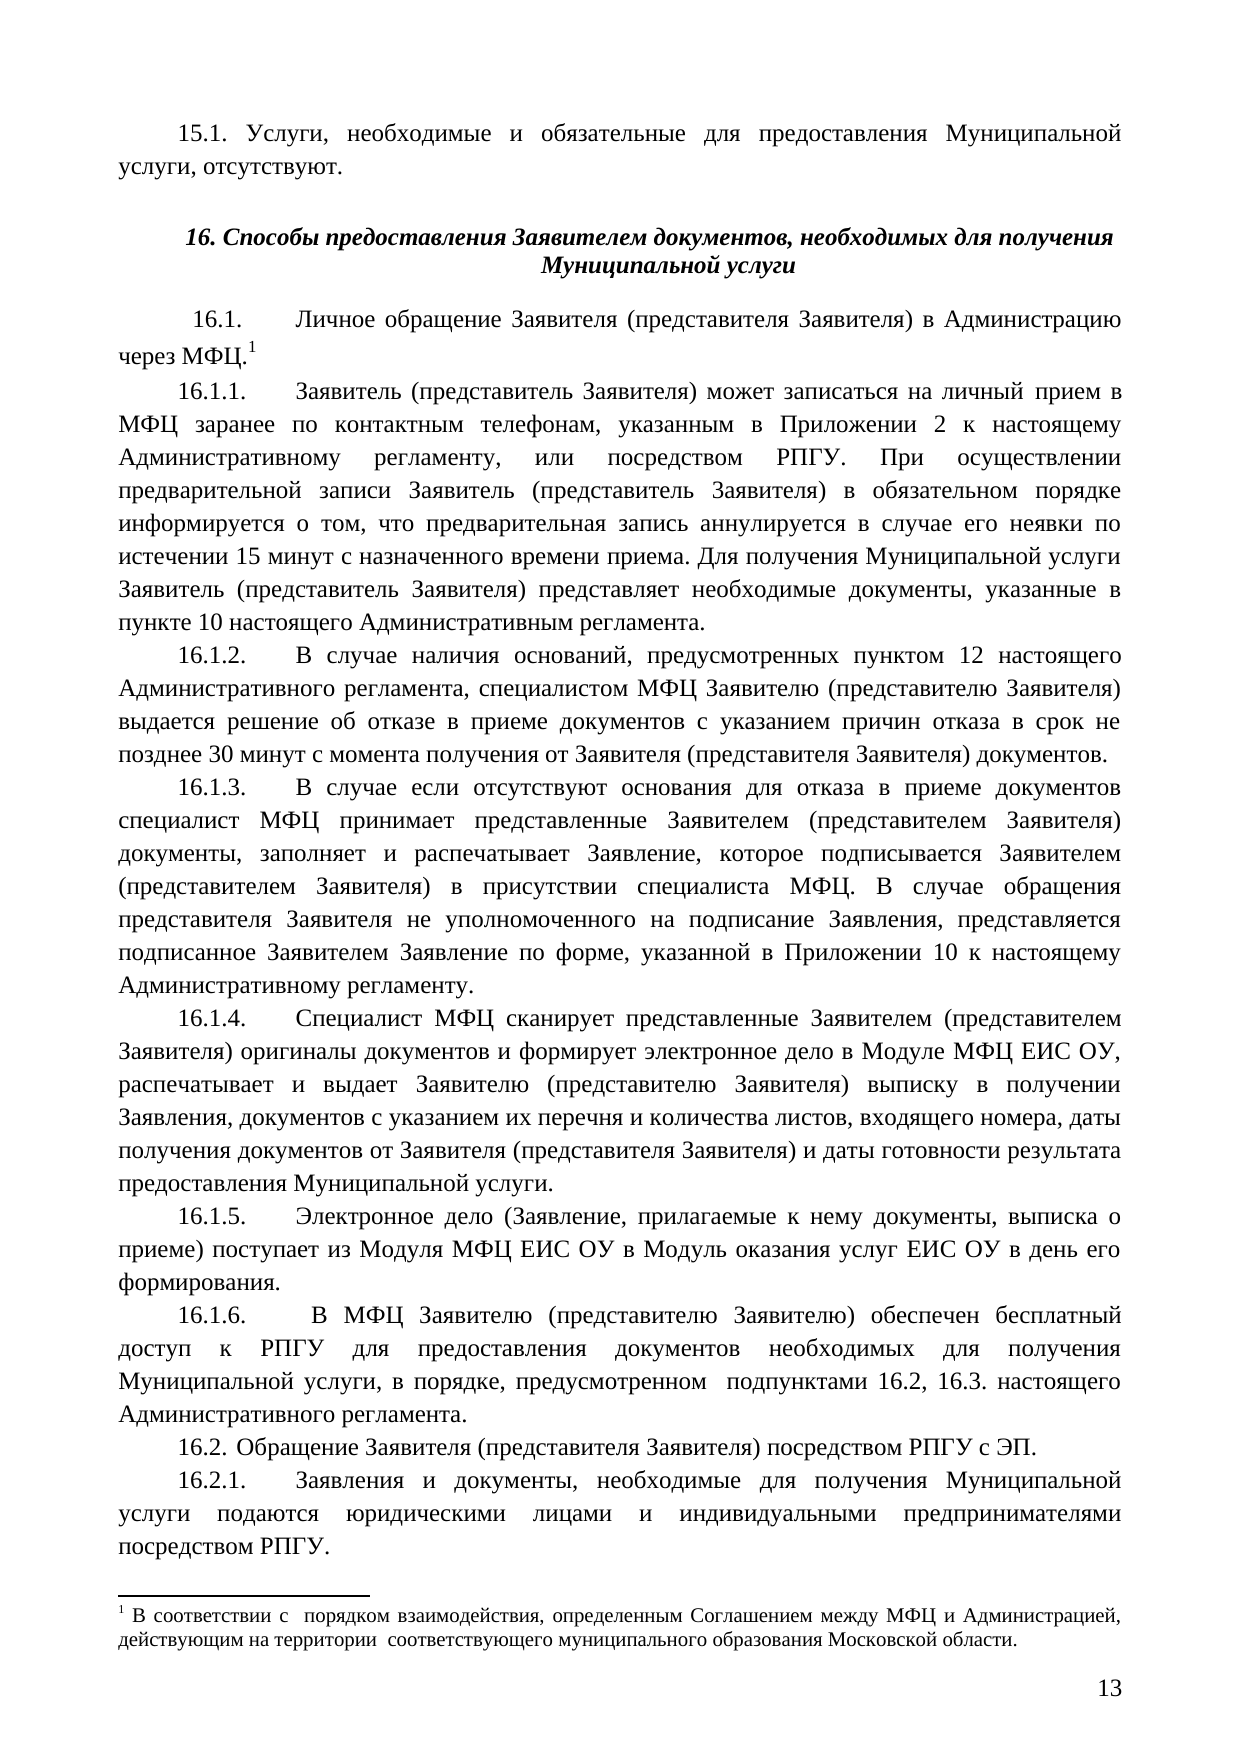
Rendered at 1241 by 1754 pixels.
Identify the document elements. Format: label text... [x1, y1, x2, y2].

text В случае наличия оснований, предусмотренных пунктом 12 настоящего Административного регламента, специалистом МФЦ Заявителю (представителю Заявителя) выдается решение об отказе в приеме документов с указанием причин отказа в срок не позднее 30 минут с момента получения от Заявителя (представителя Заявителя) документов. [118, 640, 1122, 768]
text Заявления и документы, необходимые для получения Муниципальной услуги подаются юридическими лицами и индивидуальными предпринимателями посредством РПГУ. [118, 1465, 1122, 1560]
text В МФЦ Заявителю (представителю Заявителю) обеспечен бесплатный доступ к РПГУ для предоставления документов необходимых для получения Муниципальной услуги, в порядке, предусмотренном подпунктами 16.2, 16.3. настоящего Административного регламента. [118, 1300, 1122, 1428]
list Способы предоставления Заявителем документов, необходимых для получения Муниципальной услуги [177, 222, 1122, 279]
text Специалист МФЦ сканирует представленные Заявителем (представителем Заявителя) оригиналы документов и формирует электронное дело в Модуле МФЦ ЕИС ОУ, распечатывает и выдает Заявителю (представителю Заявителя) выписку в получении Заявления, документов с указанием их перечня и количества листов, входящего номера, даты получения документов от Заявителя (представителя Заявителя) и даты готовности результата предоставления Муниципальной услуги. [118, 1003, 1122, 1197]
text Электронное дело (Заявление, прилагаемые к нему документы, выписка о приеме) поступает из Модуля МФЦ ЕИС ОУ в Модуль оказания услуг ЕИС ОУ в день его формирования. [118, 1201, 1122, 1296]
text Обращение Заявителя (представителя Заявителя) посредством РПГУ с ЭП. [118, 1432, 1122, 1461]
list Личное обращение Заявителя (представителя Заявителя) в Администрацию через МФЦ. [118, 304, 1122, 371]
text В случае если отсутствуют основания для отказа в приеме документов специалист МФЦ принимает представленные Заявителем (представителем Заявителя) документы, заполняет и распечатывает Заявление, которое подписывается Заявителем (представителем Заявителя) в присутствии специалиста МФЦ. В случае обращения представителя Заявителя не уполномоченного на подписание Заявления, представляется подписанное Заявителем Заявление по форме, указанной в Приложении 10 к настоящему Административному регламенту. [118, 772, 1122, 999]
list 15.1. Услуги, необходимые и обязательные для предоставления Муниципальной услуги, отсутствуют. [118, 118, 1122, 180]
text Заявитель (представитель Заявителя) может записаться на личный прием в МФЦ заранее по контактным телефонам, указанным в Приложении 2 к настоящему Административному регламенту, или посредством РПГУ. При осуществлении предварительной записи Заявитель (представитель 3аявителя) в обязательном порядке информируется о том, что предварительная запись аннулируется в случае его неявки по истечении 15 минут с назначенного времени приема. Для получения Муниципальной услуги Заявитель (представитель Заявителя) представляет необходимые документы, указанные в пункте 10 настоящего Административным регламента. [118, 376, 1122, 636]
